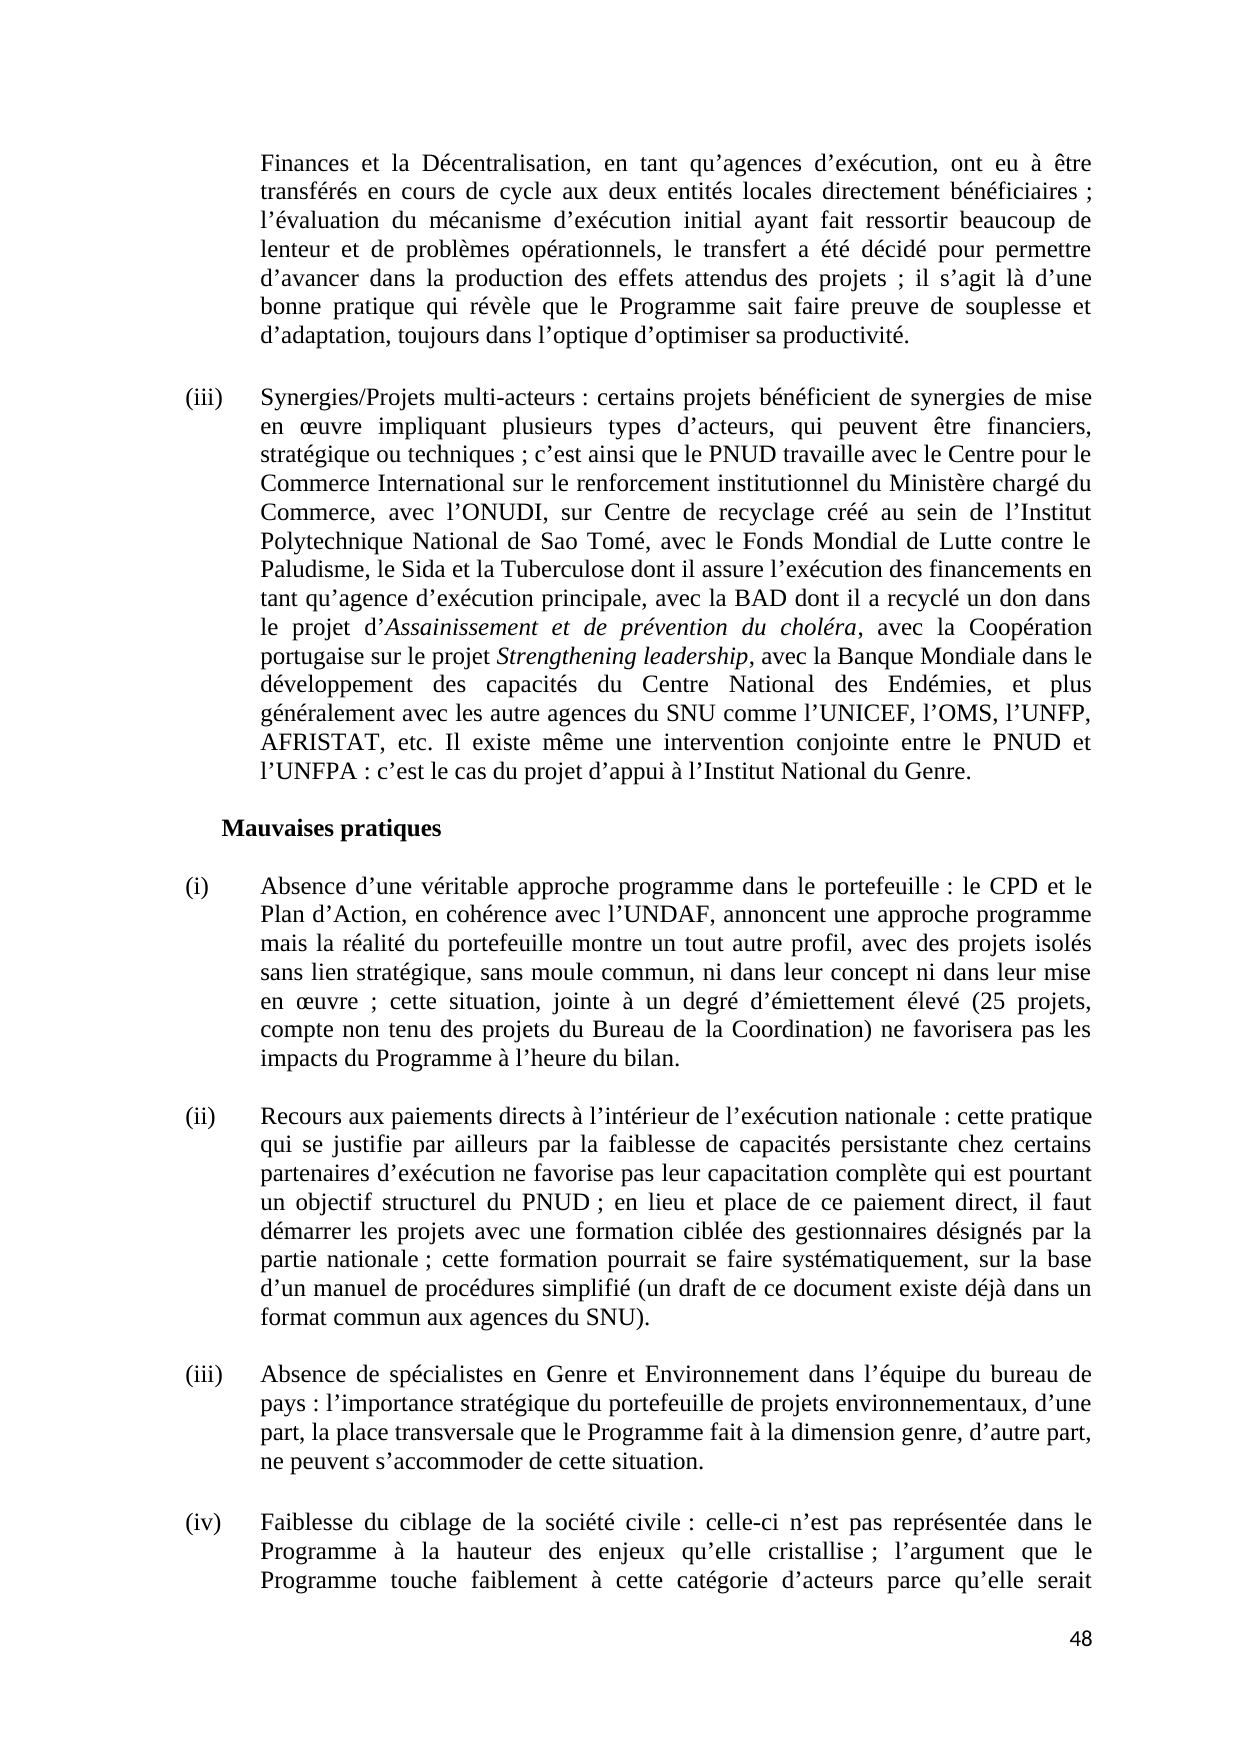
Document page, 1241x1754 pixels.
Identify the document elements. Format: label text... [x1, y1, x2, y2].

list Absence de spécialistes en Genre et Environnement dans l’équipe du bureau de pays : l’importance stratégique du portefeuille de projets environnementaux, d’une part, la place transversale que le Programme fait à la dimension genre, d’autre part, ne peuvent s’accommoder de cette situation. [185, 1359, 1092, 1474]
list Synergies/Projets multi-acteurs : certains projets bénéficient de synergies de mise en œuvre impliquant plusieurs types d’acteurs, qui peuvent être financiers, stratégique ou techniques ; c’est ainsi que le PNUD travaille avec le Centre pour le Commerce International sur le renforcement institutionnel du Ministère chargé du Commerce, avec l’ONUDI, sur Centre de recyclage créé au sein de l’Institut Polytechnique National de Sao Tomé, avec le Fonds Mondial de Lutte contre le Paludisme, le Sida et la Tuberculose dont il assure l’exécution des financements en tant qu’agence d’exécution principale, avec la BAD dont il a recyclé un don dans le projet d’Assainissement et de prévention du choléra, avec la Coopération portugaise sur le projet Strengthening leadership, avec la Banque Mondiale dans le développement des capacités du Centre National des Endémies, et plus généralement avec les autre agences du SNU comme l’UNICEF, l’OMS, l’UNFP, AFRISTAT, etc. Il existe même une intervention conjointe entre le PNUD et l’UNFPA : c’est le cas du projet d’appui à l’Institut National du Genre. [185, 382, 1092, 784]
list Recours aux paiements directs à l’intérieur de l’exécution nationale : cette pratique qui se justifie par ailleurs par la faiblesse de capacités persistante chez certains partenaires d’exécution ne favorise pas leur capacitation complète qui est pourtant un objectif structurel du PNUD ; en lieu et place de ce paiement direct, il faut démarrer les projets avec une formation ciblée des gestionnaires désignés par la partie nationale ; cette formation pourrait se faire systématiquement, sur la base d’un manuel de procédures simplifié (un draft de ce document existe déjà dans un format commun aux agences du SNU). [185, 1101, 1092, 1331]
text Mauvaises pratiques [148, 813, 1092, 842]
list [185, 1507, 1092, 1594]
list Absence d’une véritable approche programme dans le portefeuille : le CPD et le Plan d’Action, en cohérence avec l’UNDAF, annoncent une approche programme mais la réalité du portefeuille montre un tout autre profil, avec des projets isolés sans lien stratégique, sans moule commun, ni dans leur concept ni dans leur mise en œuvre ; cette situation, jointe à un degré d’émiettement élevé (25 projets, compte non tenu des projets du Bureau de la Coordination) ne favorisera pas les impacts du Programme à l’heure du bilan. [185, 871, 1092, 1072]
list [185, 148, 1092, 349]
